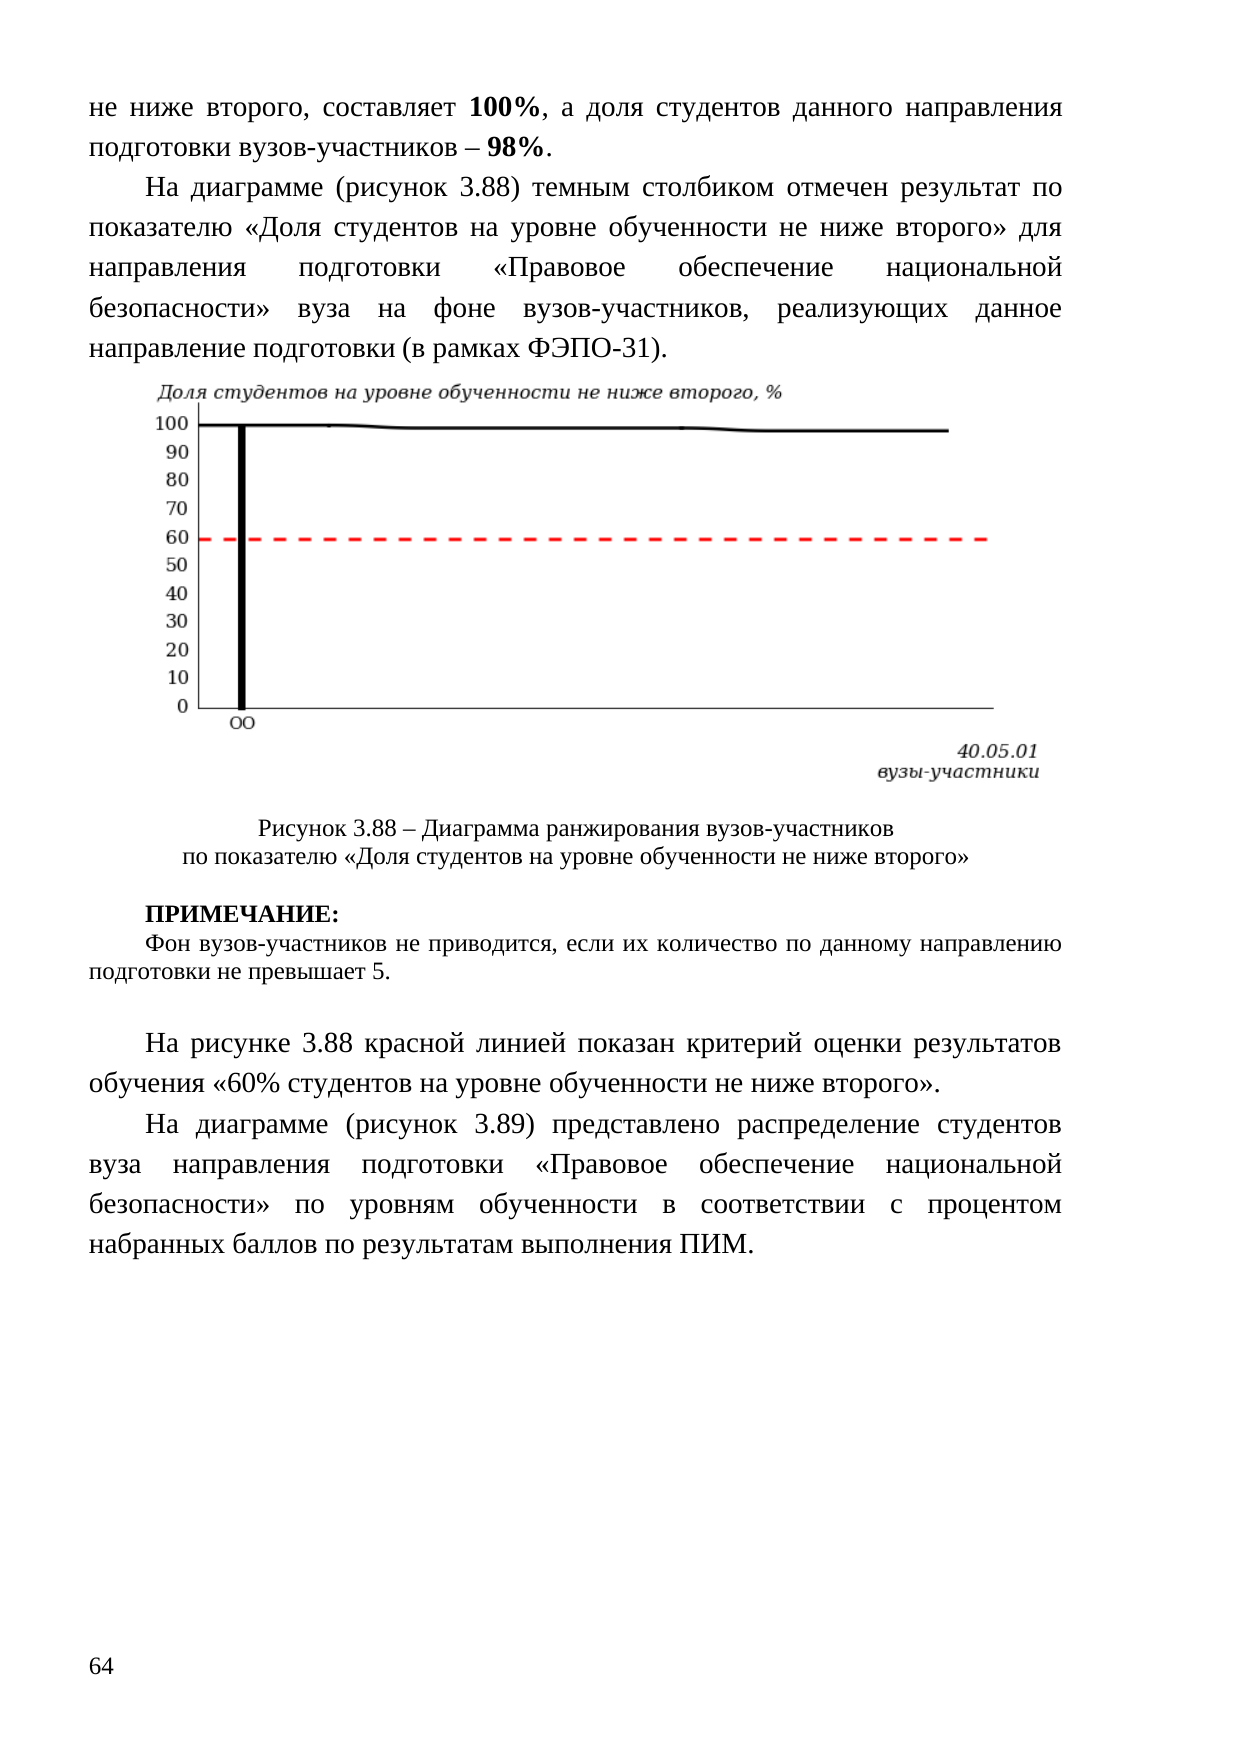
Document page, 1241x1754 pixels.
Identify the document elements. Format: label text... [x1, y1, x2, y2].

text На диаграмме (рисунок 3.89) представлено распределение студентов вуза направления подготовки «Правовое обеспечение национальной безопасности» по уровням обученности в соответствии с процентом набранных баллов по результатам выполнения ПИМ. [89, 1106, 1063, 1260]
text Фон вузов-участников не приводится, если их количество по данному направлению подготовки не превышает 5. [89, 928, 1063, 985]
text На рисунке 3.88 красной линией показан критерий оценки результатов обучения «60% студентов на уровне обученности не ниже второго». [89, 1025, 1063, 1099]
picture [103, 370, 1049, 813]
text ПРИМЕЧАНИЕ: [89, 899, 1063, 928]
text На диаграмме (рисунок 3.88) темным столбиком отмечен результат по показателю «Доля студентов на уровне обученности не ниже второго» для направления подготовки «Правовое обеспечение национальной безопасности» вуза на фоне вузов-участников, реализующих данное направление подготовки (в рамках ФЭПО-31). [89, 169, 1063, 363]
